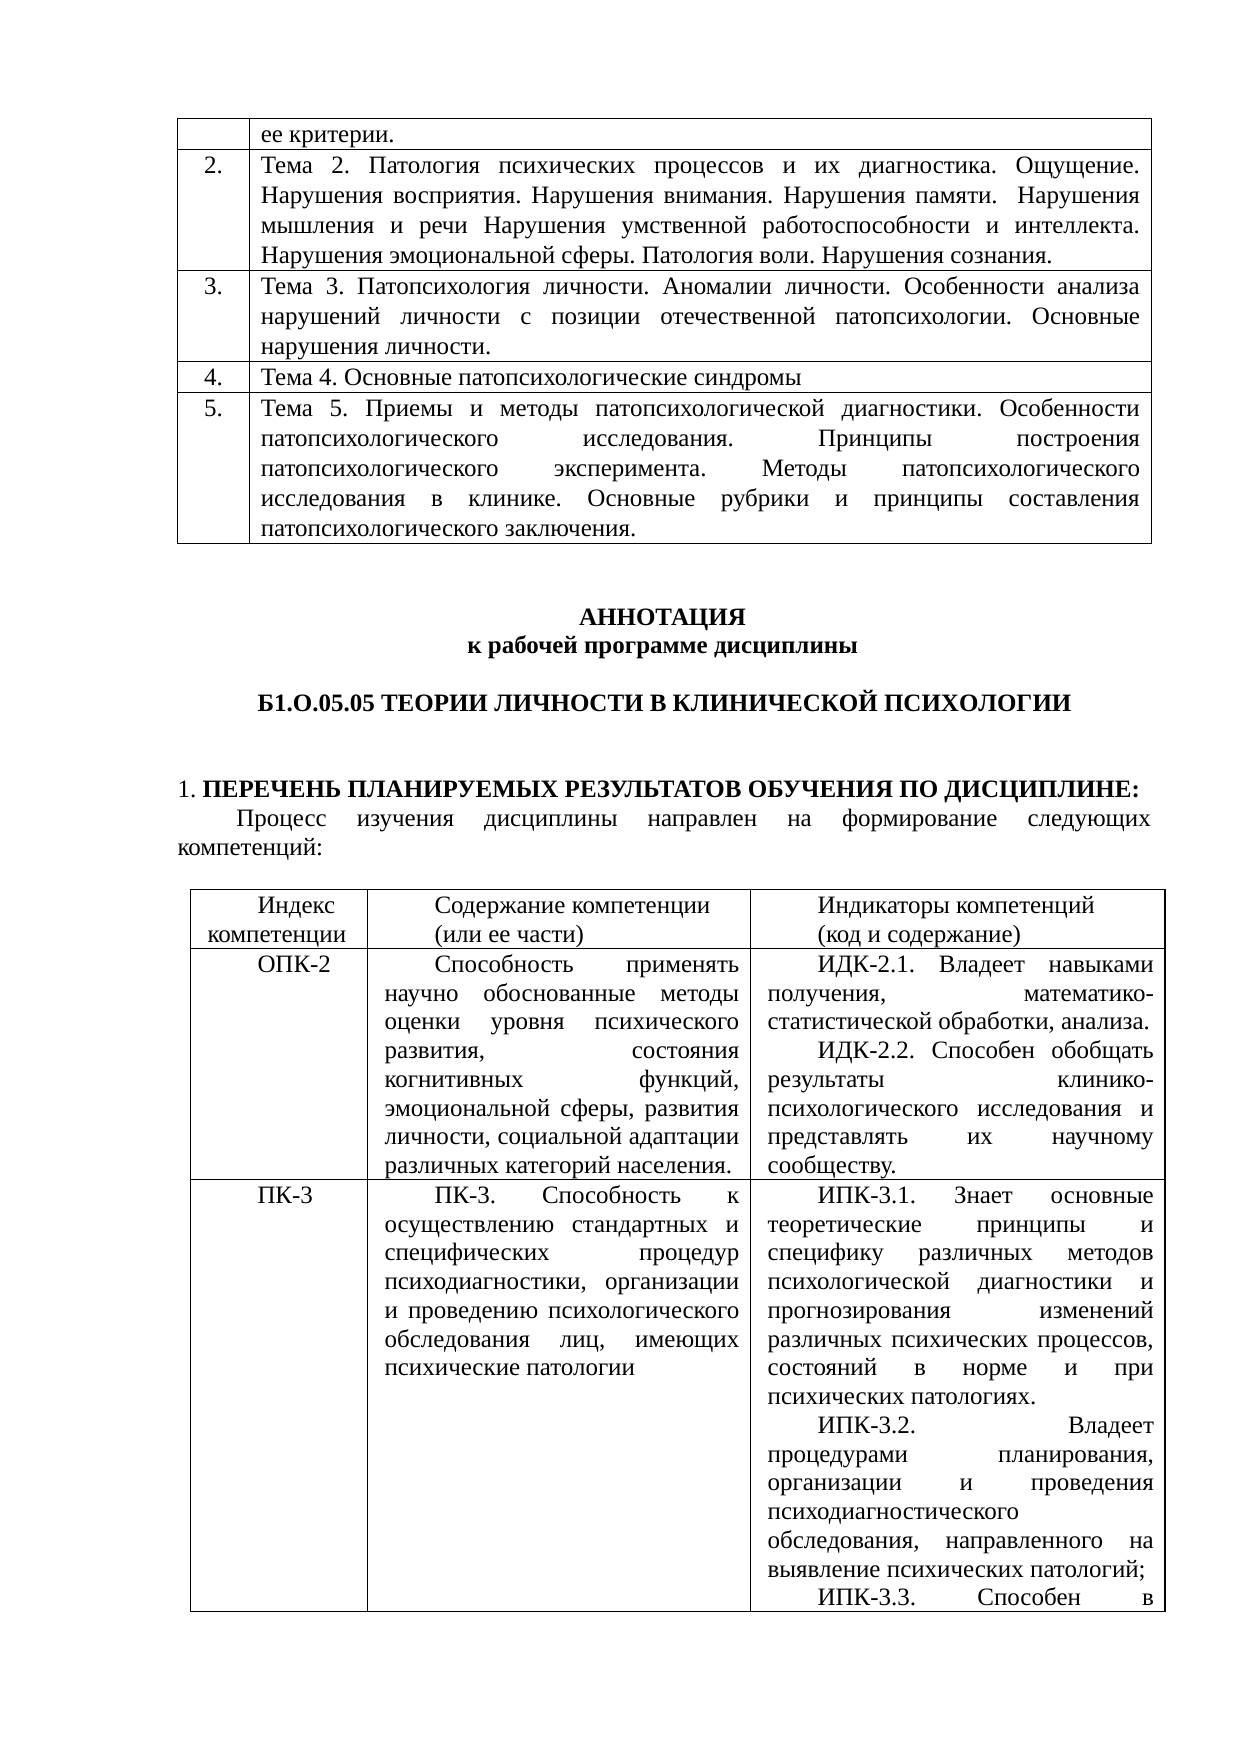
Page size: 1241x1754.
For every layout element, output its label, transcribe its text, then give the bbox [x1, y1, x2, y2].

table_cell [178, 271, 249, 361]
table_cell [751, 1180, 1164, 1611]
text Б1.О.05.05 ТЕОРИИ ЛИЧНОСТИ В КЛИНИЧЕСКОЙ ПСИХОЛОГИИ [177, 688, 1152, 717]
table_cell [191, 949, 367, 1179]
text 1. ПЕРЕЧЕНЬ ПЛАНИРУЕМЫХ РЕЗУЛЬТАТОВ ОБУЧЕНИЯ ПО ДИСЦИПЛИНЕ: [177, 774, 1152, 803]
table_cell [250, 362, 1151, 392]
text АННОТАЦИЯ [173, 602, 1152, 631]
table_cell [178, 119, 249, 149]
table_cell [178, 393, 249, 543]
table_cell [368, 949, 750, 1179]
text Процесс изучения дисциплины направлен на формирование следующих компетенций: [177, 803, 1152, 861]
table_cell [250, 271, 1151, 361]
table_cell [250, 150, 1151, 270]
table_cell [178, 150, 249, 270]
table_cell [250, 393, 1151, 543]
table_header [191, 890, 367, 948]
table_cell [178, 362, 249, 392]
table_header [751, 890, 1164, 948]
text к рабочей программе дисциплины [173, 631, 1152, 659]
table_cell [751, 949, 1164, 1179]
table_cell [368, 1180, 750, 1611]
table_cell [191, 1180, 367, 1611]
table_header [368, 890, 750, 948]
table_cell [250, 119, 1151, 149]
